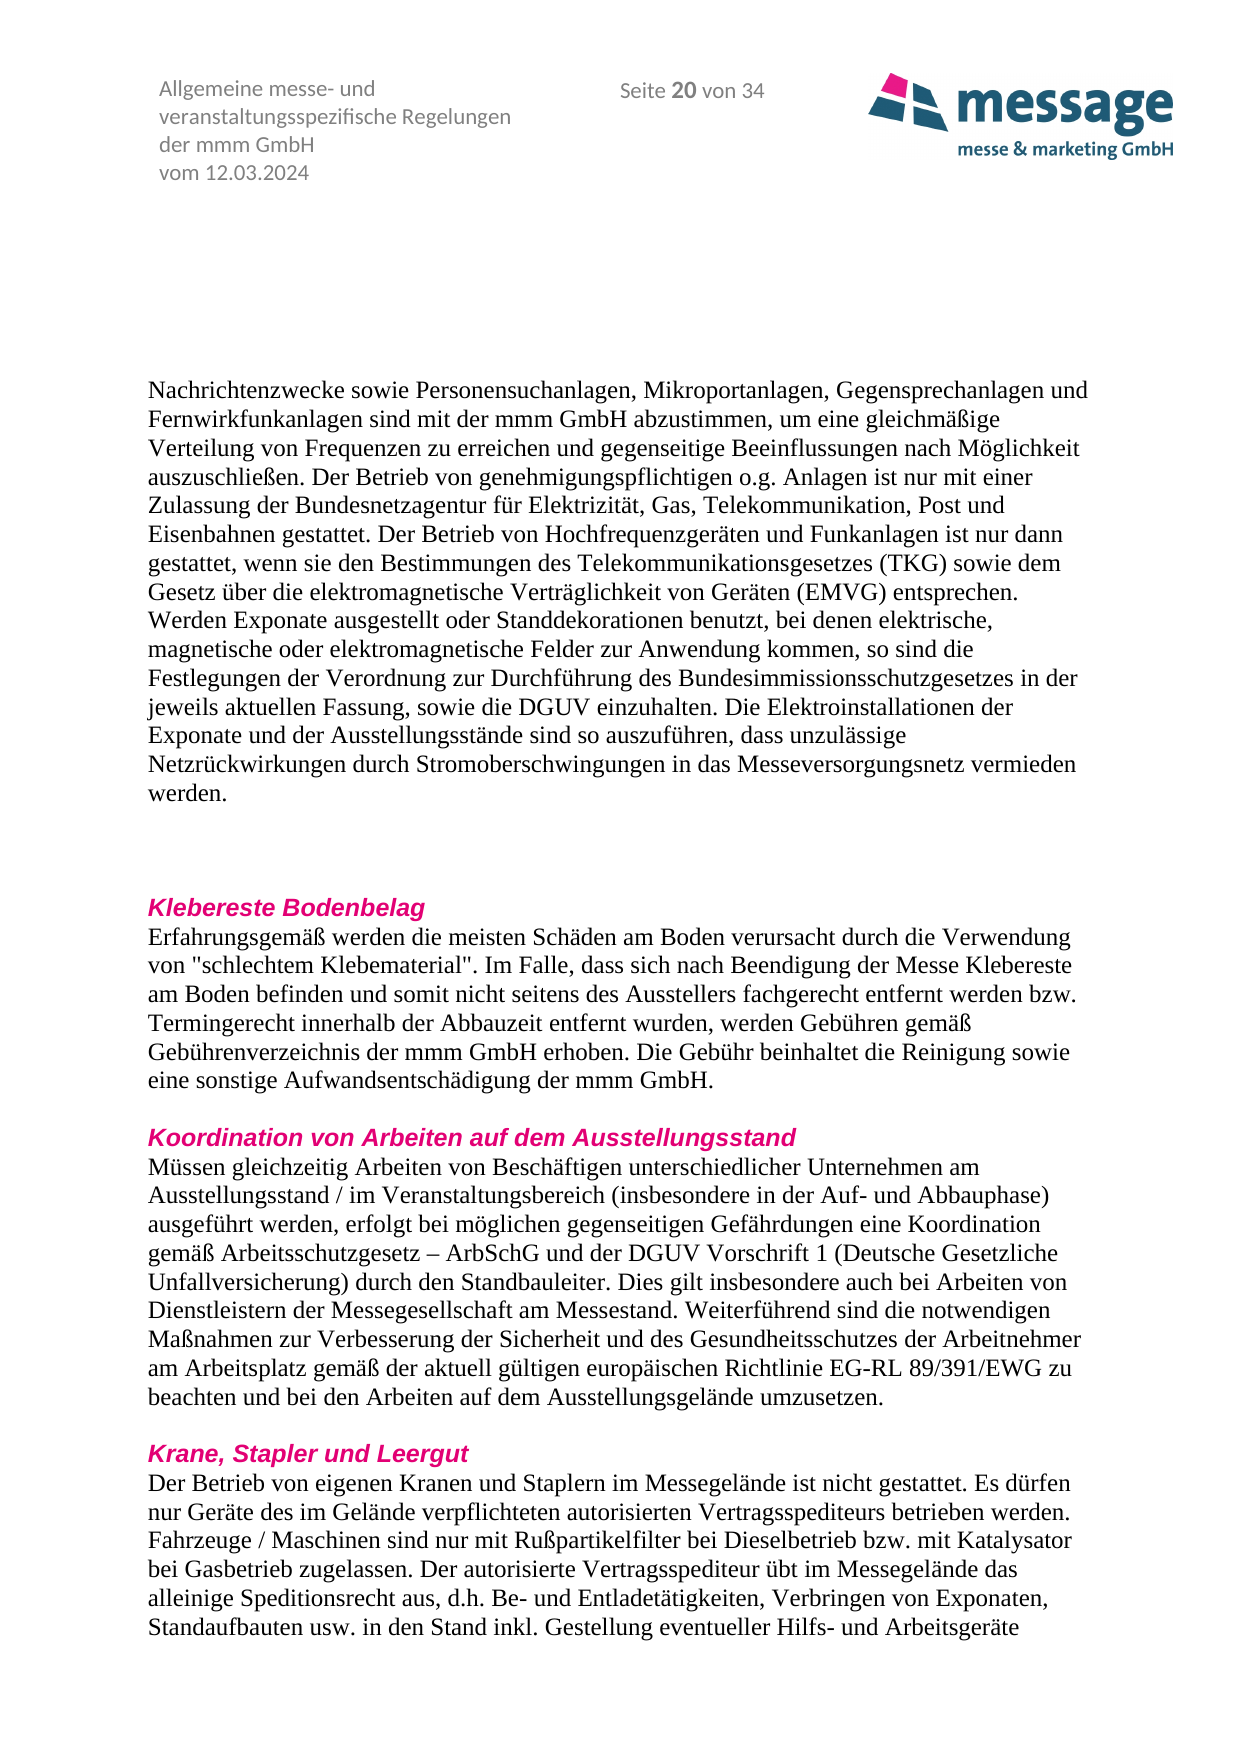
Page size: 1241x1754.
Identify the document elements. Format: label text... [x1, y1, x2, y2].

picture [868, 73, 1173, 160]
